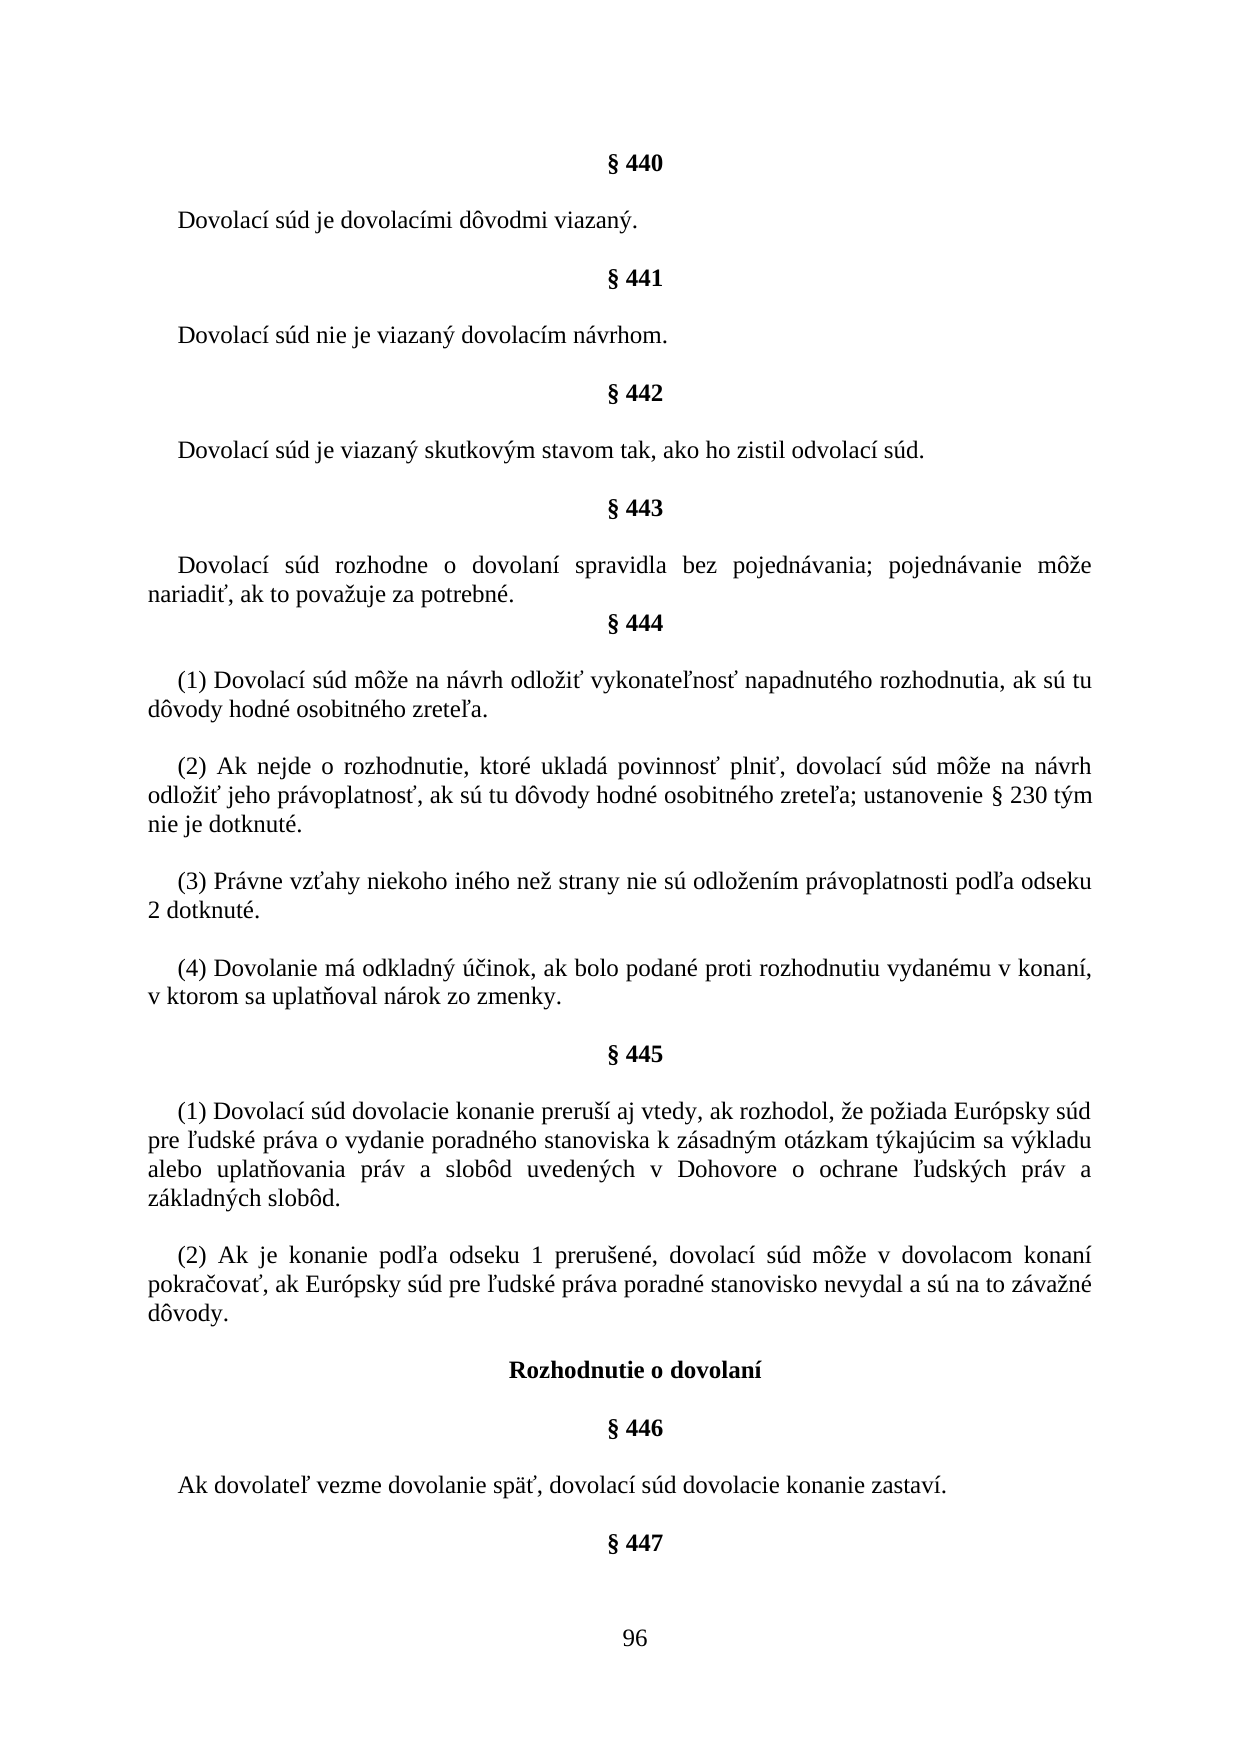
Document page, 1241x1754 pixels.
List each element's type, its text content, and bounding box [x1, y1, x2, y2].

text § 444 [148, 608, 1093, 636]
text Dovolací súd rozhodne o dovolaní spravidla bez pojednávania; pojednávanie môže nariadiť, ak to považuje za potrebné. [148, 550, 1093, 608]
text § 440 [148, 148, 1093, 176]
text Rozhodnutie o dovolaní [148, 1355, 1093, 1384]
text (1) Dovolací súd dovolacie konanie preruší aj vtedy, ak rozhodol, že požiada Európsky súd pre ľudské práva o vydanie poradného stanoviska k zásadným otázkam týkajúcim sa výkladu alebo uplatňovania práv a slobôd uvedených v Dohovore o ochrane ľudských práv a základných slobôd. [148, 1096, 1093, 1211]
text § 445 [148, 1039, 1093, 1068]
text § 442 [148, 378, 1093, 406]
text Ak dovolateľ vezme dovolanie späť, dovolací súd dovolacie konanie zastaví. [148, 1470, 1093, 1499]
text § 443 [148, 493, 1093, 521]
text § 441 [148, 263, 1093, 291]
text (2) Ak je konanie podľa odseku 1 prerušené, dovolací súd môže v dovolacom konaní pokračovať, ak Európsky súd pre ľudské práva poradné stanovisko nevydal a sú na to závažné dôvody. [148, 1240, 1093, 1326]
text Dovolací súd je viazaný skutkovým stavom tak, ako ho zistil odvolací súd. [148, 435, 1093, 464]
text § 446 [148, 1413, 1093, 1441]
text (3) Právne vzťahy niekoho iného než strany nie sú odložením právoplatnosti podľa odseku 2 dotknuté. [148, 866, 1093, 924]
text (1) Dovolací súd môže na návrh odložiť vykonateľnosť napadnutého rozhodnutia, ak sú tu dôvody hodné osobitného zreteľa. [148, 665, 1093, 723]
text Dovolací súd nie je viazaný dovolacím návrhom. [148, 320, 1093, 349]
text (4) Dovolanie má odkladný účinok, ak bolo podané proti rozhodnutiu vydanému v konaní, v ktorom sa uplatňoval nárok zo zmenky. [148, 953, 1093, 1010]
text (2) Ak nejde o rozhodnutie, ktoré ukladá povinnosť plniť, dovolací súd môže na návrh odložiť jeho právoplatnosť, ak sú tu dôvody hodné osobitného zreteľa; ustanovenie § 230 tým nie je dotknuté. [148, 751, 1093, 838]
text Dovolací súd je dovolacími dôvodmi viazaný. [148, 205, 1093, 234]
text § 447 [148, 1528, 1093, 1556]
